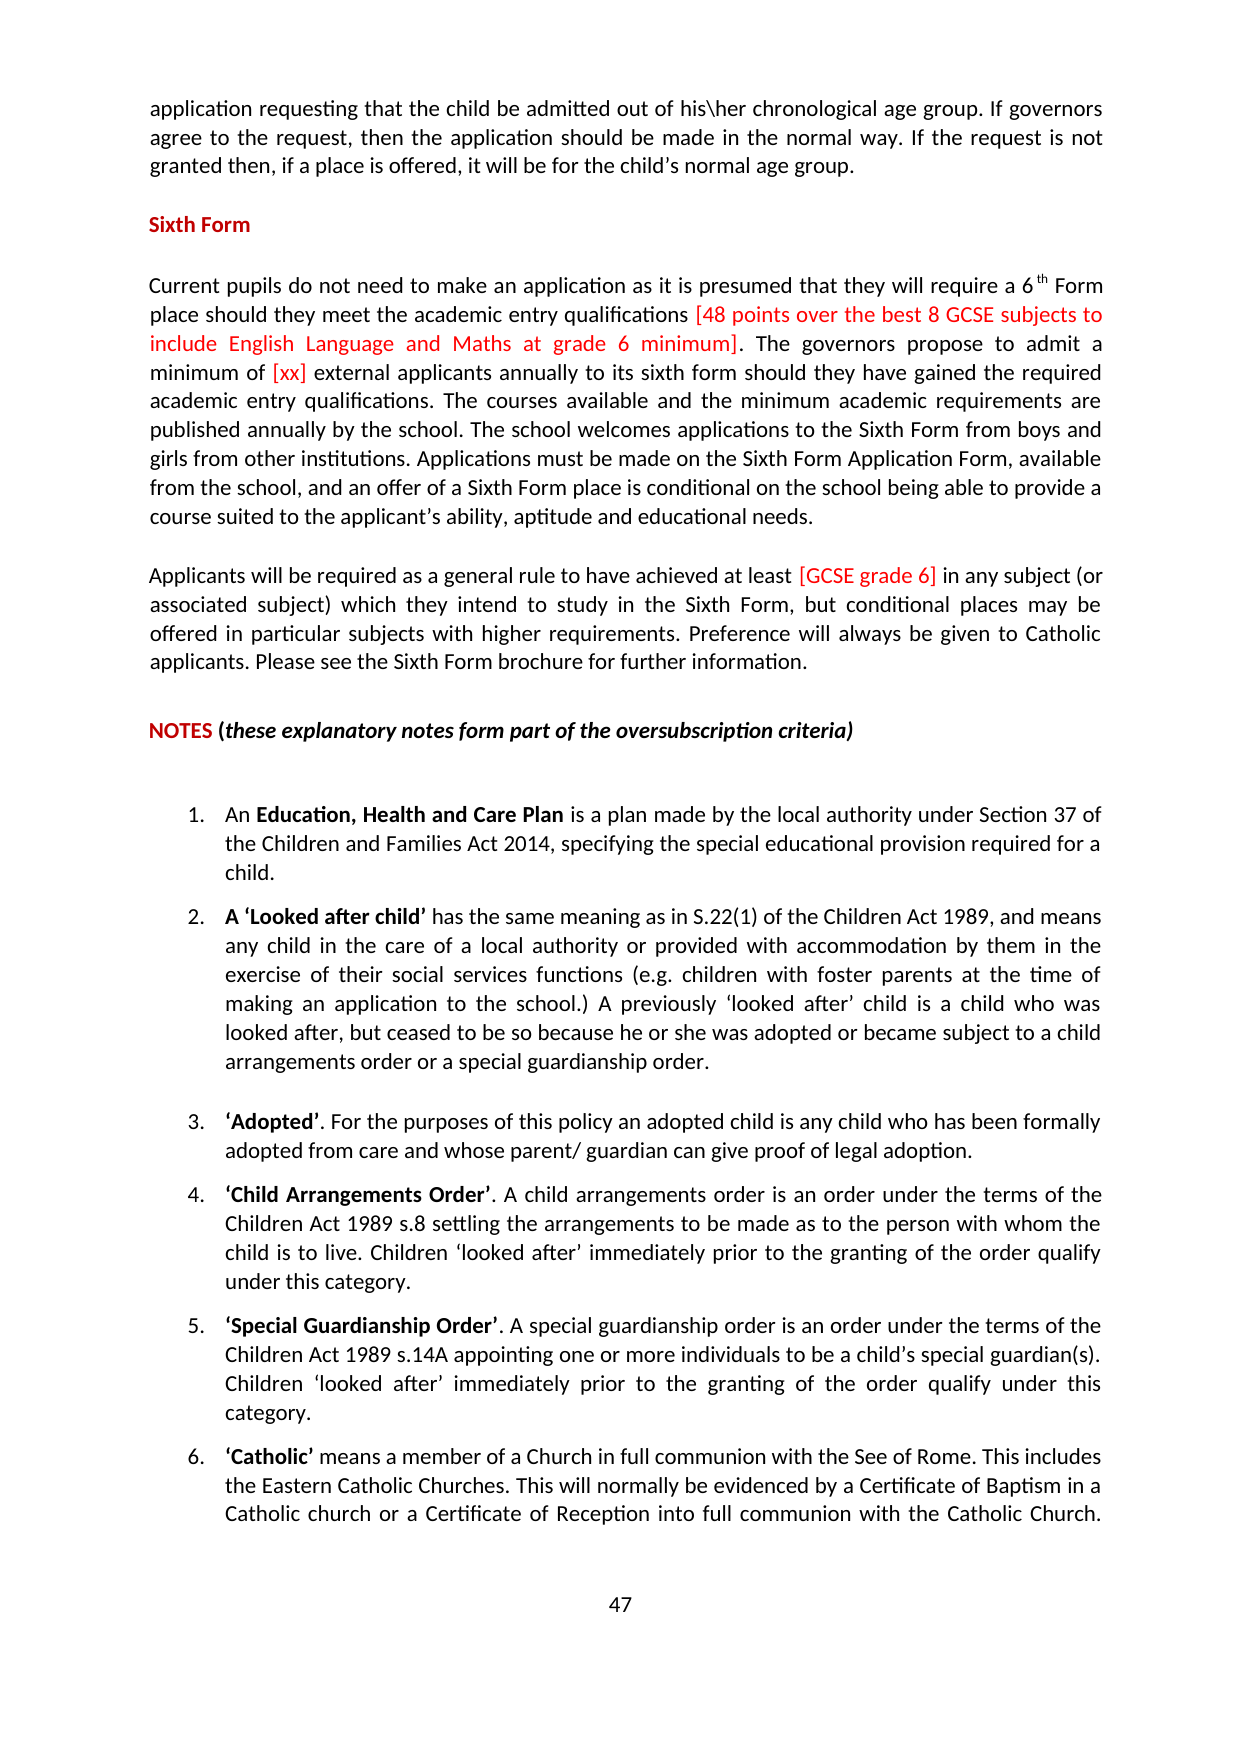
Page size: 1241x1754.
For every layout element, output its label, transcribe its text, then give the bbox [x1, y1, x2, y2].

list ‘Special Guardianship Order’. A special guardianship order is an order under the terms of the Children Act 1989 s.14A appointing one or more individuals to be a child’s special guardian(s). Children ‘looked after’ immediately prior to the granting of the order qualify under this category. [187, 1311, 1103, 1426]
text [148, 94, 1104, 179]
list A ‘Looked after child’ has the same meaning as in S.22(1) of the Children Act 1989, and means any child in the care of a local authority or provided with accommodation by them in the exercise of their social services functions (e.g. children with foster parents at the time of making an application to the school.) A previously ‘looked after’ child is a child who was looked after, but ceased to be so because he or she was adopted or became subject to a child arrangements order or a special guardianship order. [187, 902, 1103, 1075]
text Applicants will be required as a general rule to have achieved at least [GCSE grade 6] in any subject (or associated subject) which they intend to study in the Sixth Form, but conditional places may be offered in particular subjects with higher requirements. Preference will always be given to Catholic applicants. Please see the Sixth Form brochure for further information. [148, 561, 1103, 676]
list ‘Adopted’. For the purposes of this policy an adopted child is any child who has been formally adopted from care and whose parent/ guardian can give proof of legal adoption. [187, 1107, 1103, 1164]
subtitle Sixth Form [148, 211, 1091, 239]
text NOTES (these explanatory notes form part of the oversubscription criteria) [148, 716, 1104, 744]
text Current pupils do not need to make an application as it is presumed that they will require a 6th Form place should they meet the academic entry qualifications [48 points over the best 8 GCSE subjects to include English Language and Maths at grade 6 minimum]. The governors propose to admit a minimum of [xx] external applicants annually to its sixth form should they have gained the required academic entry qualifications. The courses available and the minimum academic requirements are published annually by the school. The school welcomes applications to the Sixth Form from boys and girls from other institutions. Applications must be made on the Sixth Form Application Form, available from the school, and an offer of a Sixth Form place is conditional on the school being able to provide a course suited to the applicant’s ability, aptitude and educational needs. [148, 271, 1103, 530]
list ‘Child Arrangements Order’. A child arrangements order is an order under the terms of the Children Act 1989 s.8 settling the arrangements to be made as to the person with whom the child is to live. Children ‘looked after’ immediately prior to the granting of the order qualify under this category. [187, 1180, 1103, 1295]
list An Education, Health and Care Plan is a plan made by the local authority under Section 37 of the Children and Families Act 2014, specifying the special educational provision required for a child. [187, 801, 1103, 886]
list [187, 1442, 1103, 1528]
